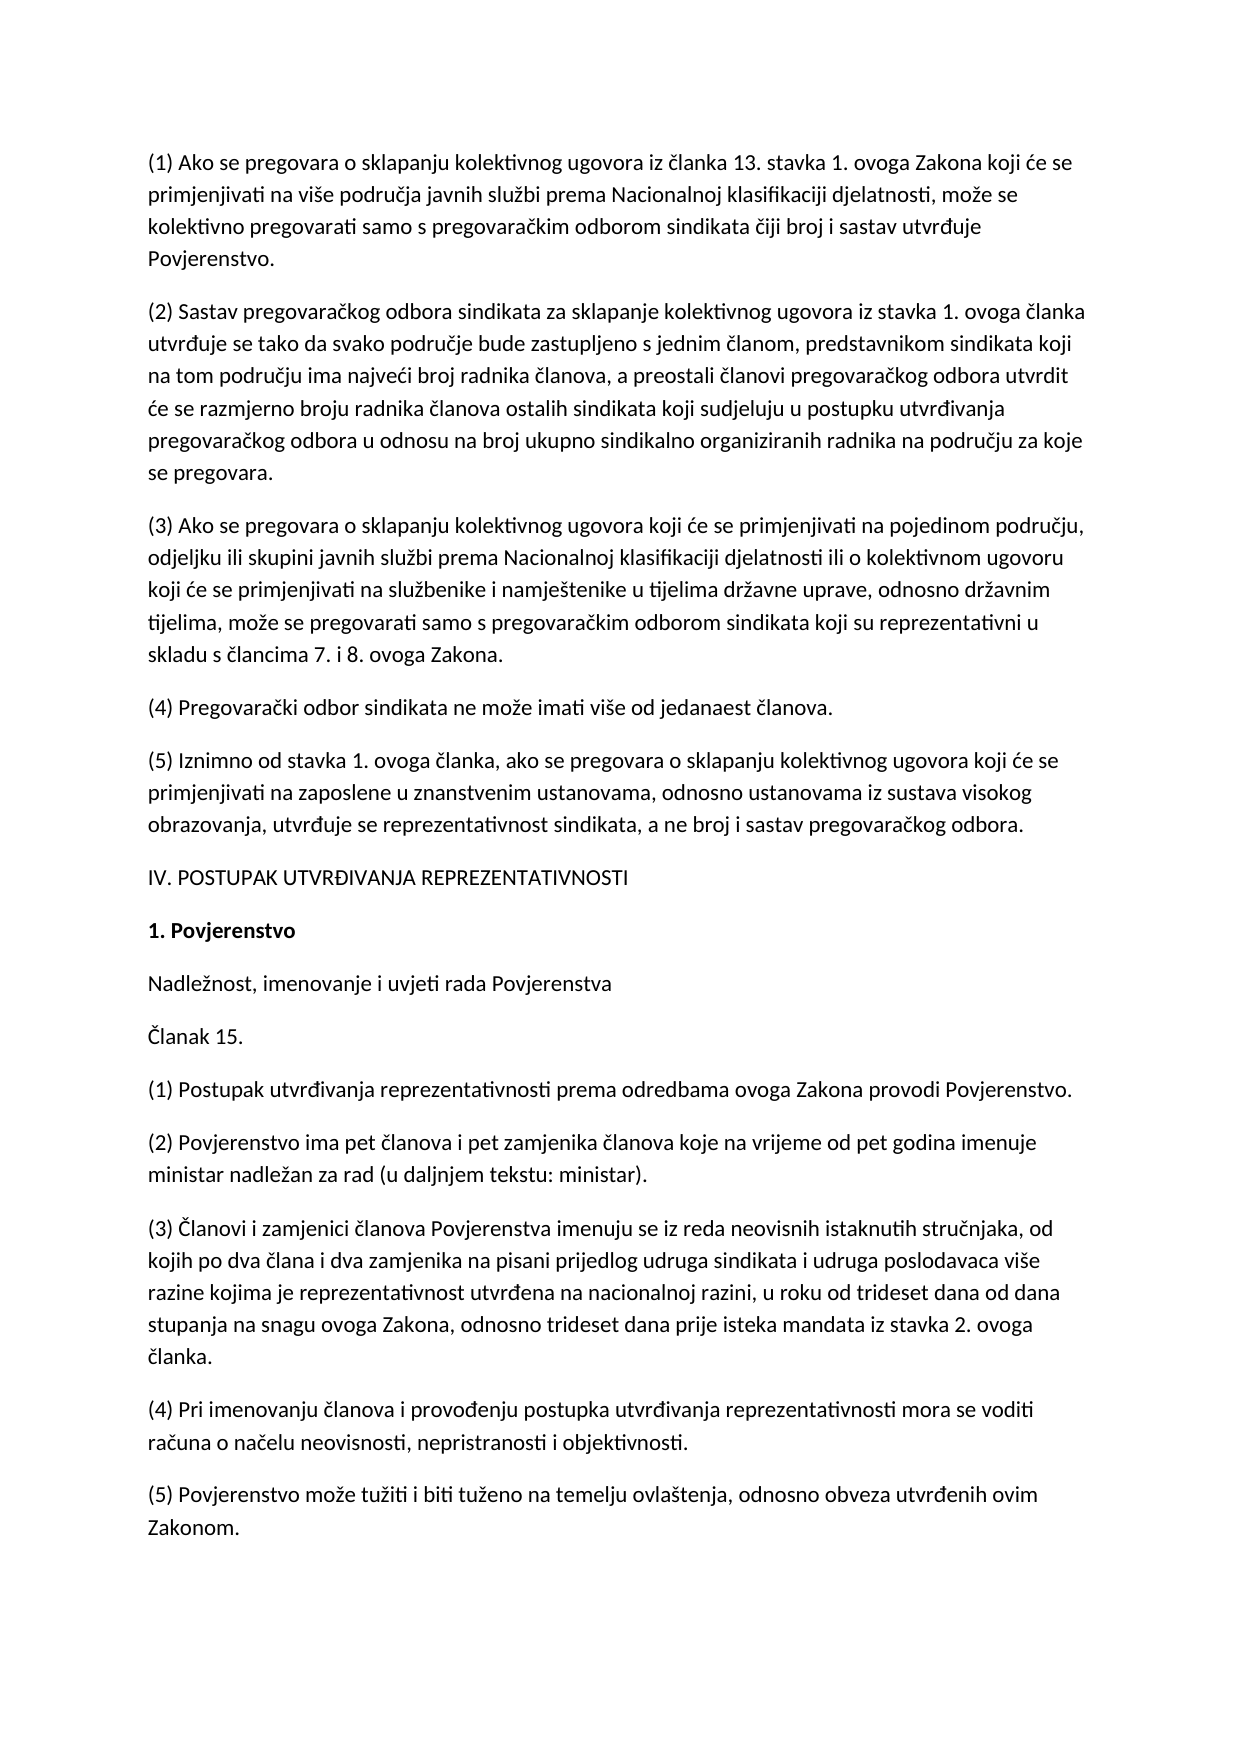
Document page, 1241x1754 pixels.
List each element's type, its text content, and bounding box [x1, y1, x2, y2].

text (3) Ako se pregovara o sklapanju kolektivnog ugovora koji će se primjenjivati na pojedinom području, odjeljku ili skupini javnih službi prema Nacionalnoj klasifikaciji djelatnosti ili o kolektivnom ugovoru koji će se primjenjivati na službenike i namještenike u tijelima državne uprave, odnosno državnim tijelima, može se pregovarati samo s pregovaračkim odborom sindikata koji su reprezentativni u skladu s člancima 7. i 8. ovoga Zakona. [148, 511, 1093, 668]
text Članak 15. [148, 1022, 1093, 1050]
text (1) Ako se pregovara o sklapanju kolektivnog ugovora iz članka 13. stavka 1. ovoga Zakona koji će se primjenjivati na više područja javnih službi prema Nacionalnoj klasifikaciji djelatnosti, može se kolektivno pregovarati samo s pregovaračkim odborom sindikata čiji broj i sastav utvrđuje Povjerenstvo. [148, 148, 1093, 272]
text (5) Iznimno od stavka 1. ovoga članka, ako se pregovara o sklapanju kolektivnog ugovora koji će se primjenjivati na zaposlene u znanstvenim ustanovama, odnosno ustanovama iz sustava visokog obrazovanja, utvrđuje se reprezentativnost sindikata, a ne broj i sastav pregovaračkog odbora. [148, 746, 1093, 838]
text (5) Povjerenstvo može tužiti i biti tuženo na temelju ovlaštenja, odnosno obveza utvrđenih ovim Zakonom. [148, 1481, 1093, 1541]
text (3) Članovi i zamjenici članova Povjerenstva imenuju se iz reda neovisnih istaknutih stručnjaka, od kojih po dva člana i dva zamjenika na pisani prijedlog udruga sindikata i udruga poslodavaca više razine kojima je reprezentativnost utvrđena na nacionalnoj razini, u roku od trideset dana od dana stupanja na snagu ovoga Zakona, odnosno trideset dana prije isteka mandata iz stavka 2. ovoga članka. [148, 1214, 1093, 1370]
text IV. POSTUPAK UTVRĐIVANJA REPREZENTATIVNOSTI [148, 863, 1093, 891]
text (4) Pri imenovanju članova i provođenju postupka utvrđivanja reprezentativnosti mora se voditi računa o načelu neovisnosti, nepristranosti i objektivnosti. [148, 1395, 1093, 1456]
text (1) Postupak utvrđivanja reprezentativnosti prema odredbama ovoga Zakona provodi Povjerenstvo. [148, 1075, 1093, 1103]
text (4) Pregovarački odbor sindikata ne može imati više od jedanaest članova. [148, 693, 1093, 721]
text (2) Povjerenstvo ima pet članova i pet zamjenika članova koje na vrijeme od pet godina imenuje ministar nadležan za rad (u daljnjem tekstu: ministar). [148, 1128, 1093, 1189]
text (2) Sastav pregovaračkog odbora sindikata za sklapanje kolektivnog ugovora iz stavka 1. ovoga članka utvrđuje se tako da svako područje bude zastupljeno s jednim članom, predstavnikom sindikata koji na tom području ima najveći broj radnika članova, a preostali članovi pregovaračkog odbora utvrdit će se razmjerno broju radnika članova ostalih sindikata koji sudjeluju u postupku utvrđivanja pregovaračkog odbora u odnosu na broj ukupno sindikalno organiziranih radnika na području za koje se pregovara. [148, 297, 1093, 486]
text 1. Povjerenstvo [148, 916, 1093, 944]
text Nadležnost, imenovanje i uvjeti rada Povjerenstva [148, 969, 1093, 997]
